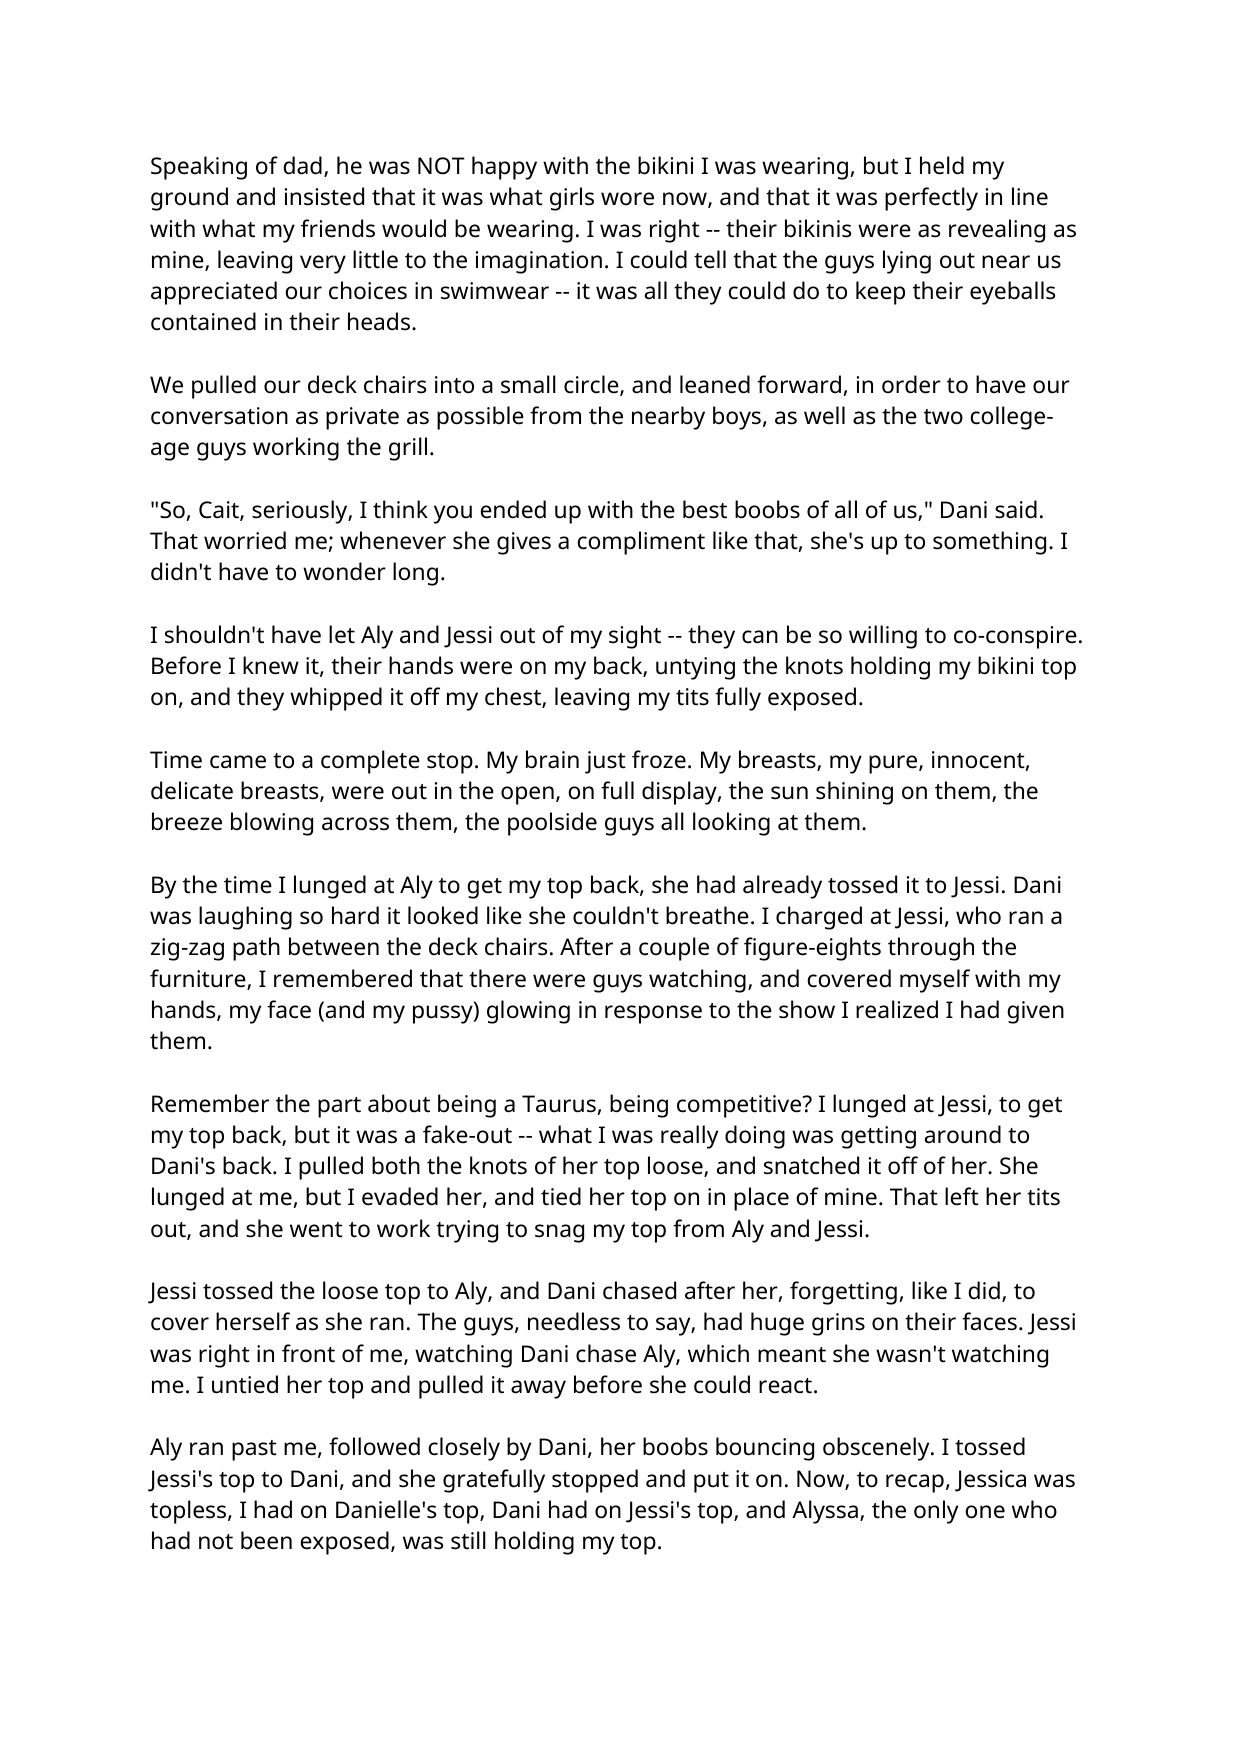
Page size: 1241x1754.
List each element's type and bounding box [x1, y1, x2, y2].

text [150, 150, 1090, 1587]
